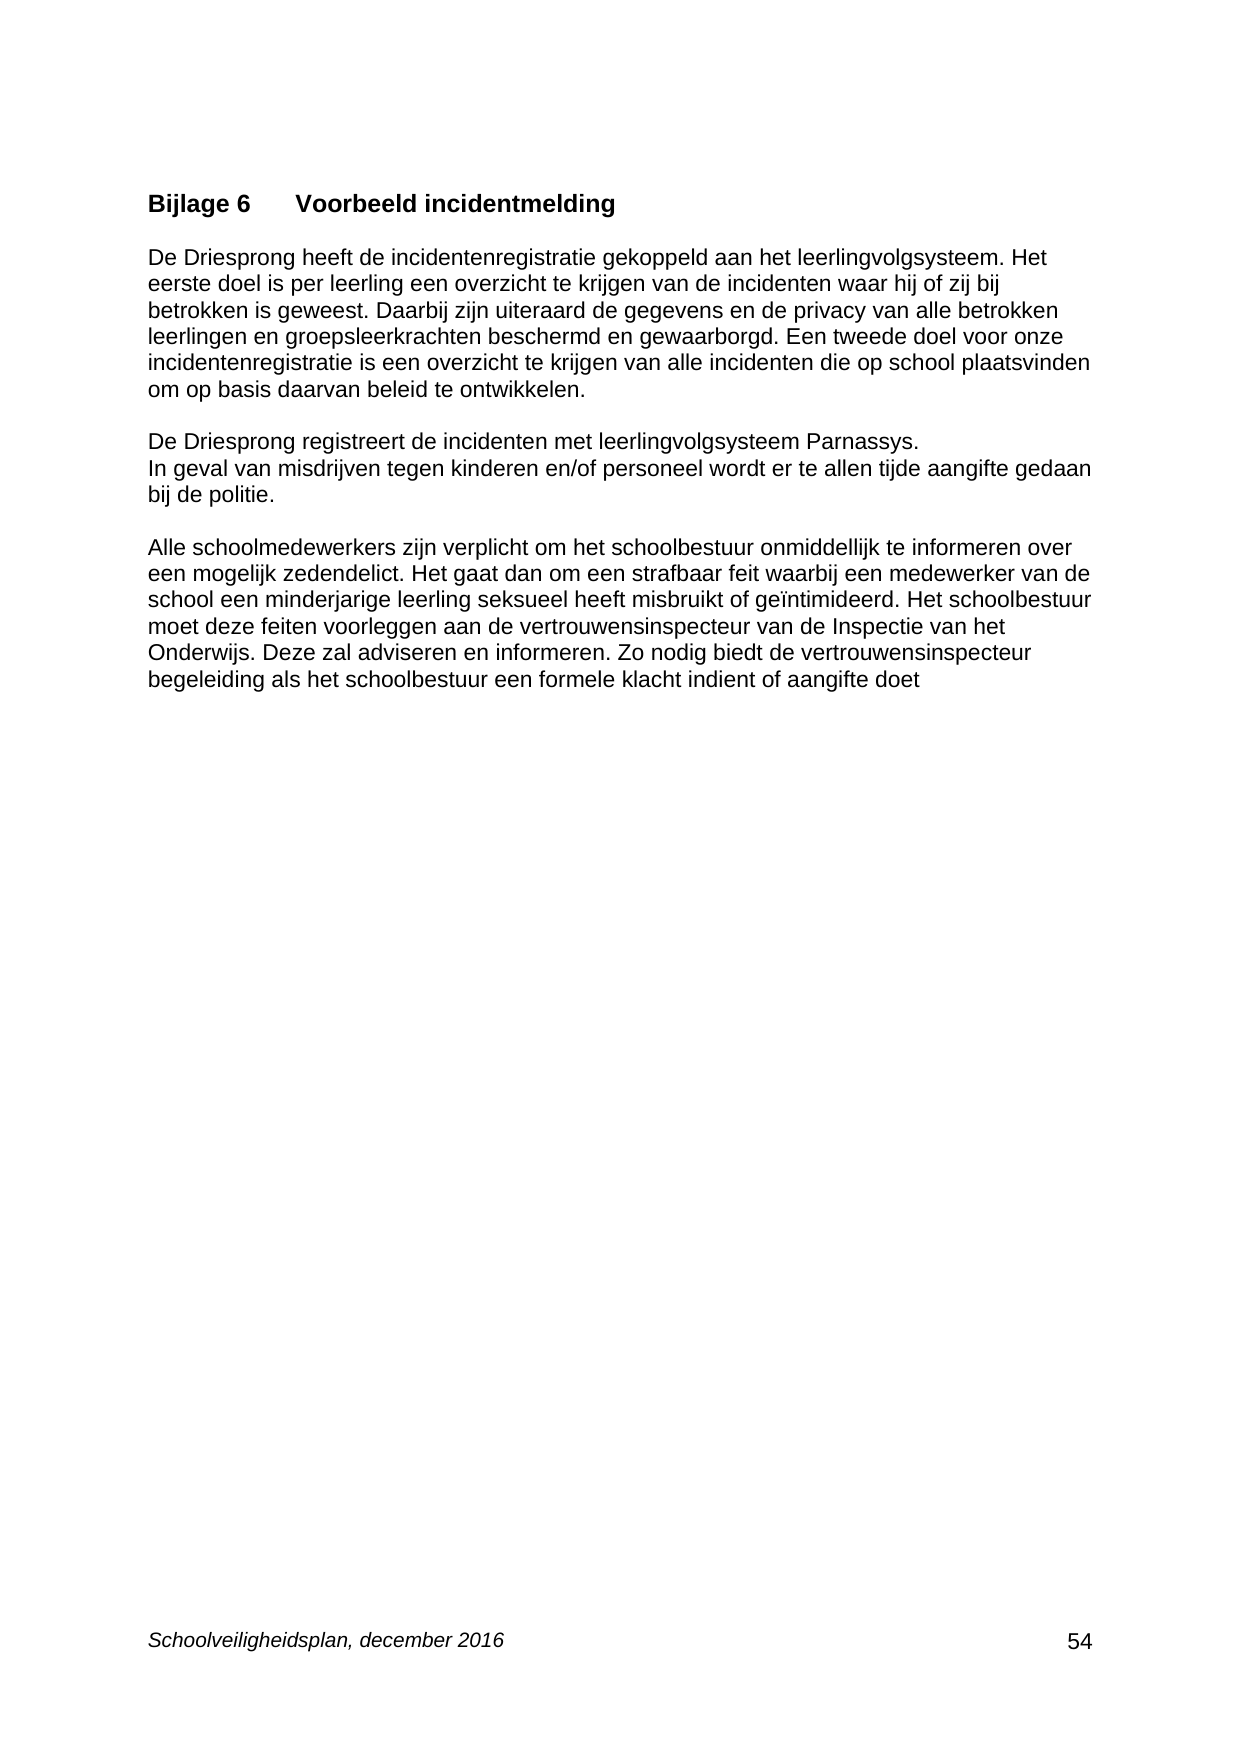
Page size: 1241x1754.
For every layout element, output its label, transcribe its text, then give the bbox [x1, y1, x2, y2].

text De Driesprong heeft de incidentenregistratie gekoppeld aan het leerlingvolgsysteem. Het eerste doel is per leerling een overzicht te krijgen van de incidenten waar hij of zij bij betrokken is geweest. Daarbij zijn uiteraard de gegevens en de privacy van alle betrokken leerlingen en groepsleerkrachten beschermd en gewaarborgd. Een tweede doel voor onze incidentenregistratie is een overzicht te krijgen van alle incidenten die op school plaatsvinden om op basis daarvan beleid te ontwikkelen. [148, 244, 1093, 402]
text Bijlage 6 Voorbeeld incidentmelding [148, 189, 1093, 217]
text Alle schoolmedewerkers zijn verplicht om het schoolbestuur onmiddellijk te informeren over een mogelijk zedendelict. Het gaat dan om een strafbaar feit waarbij een medewerker van de school een minderjarige leerling seksueel heeft misbruikt of geïntimideerd. Het schoolbestuur moet deze feiten voorleggen aan de vertrouwensinspecteur van de Inspectie van het Onderwijs. Deze zal adviseren en informeren. Zo nodig biedt de vertrouwensinspecteur begeleiding als het schoolbestuur een formele klacht indient of aangifte doet [148, 534, 1093, 692]
text De Driesprong registreert de incidenten met leerlingvolgsysteem Parnassys. [148, 428, 1093, 455]
text In geval van misdrijven tegen kinderen en/of personeel wordt er te allen tijde aangifte gedaan bij de politie. [148, 455, 1093, 507]
